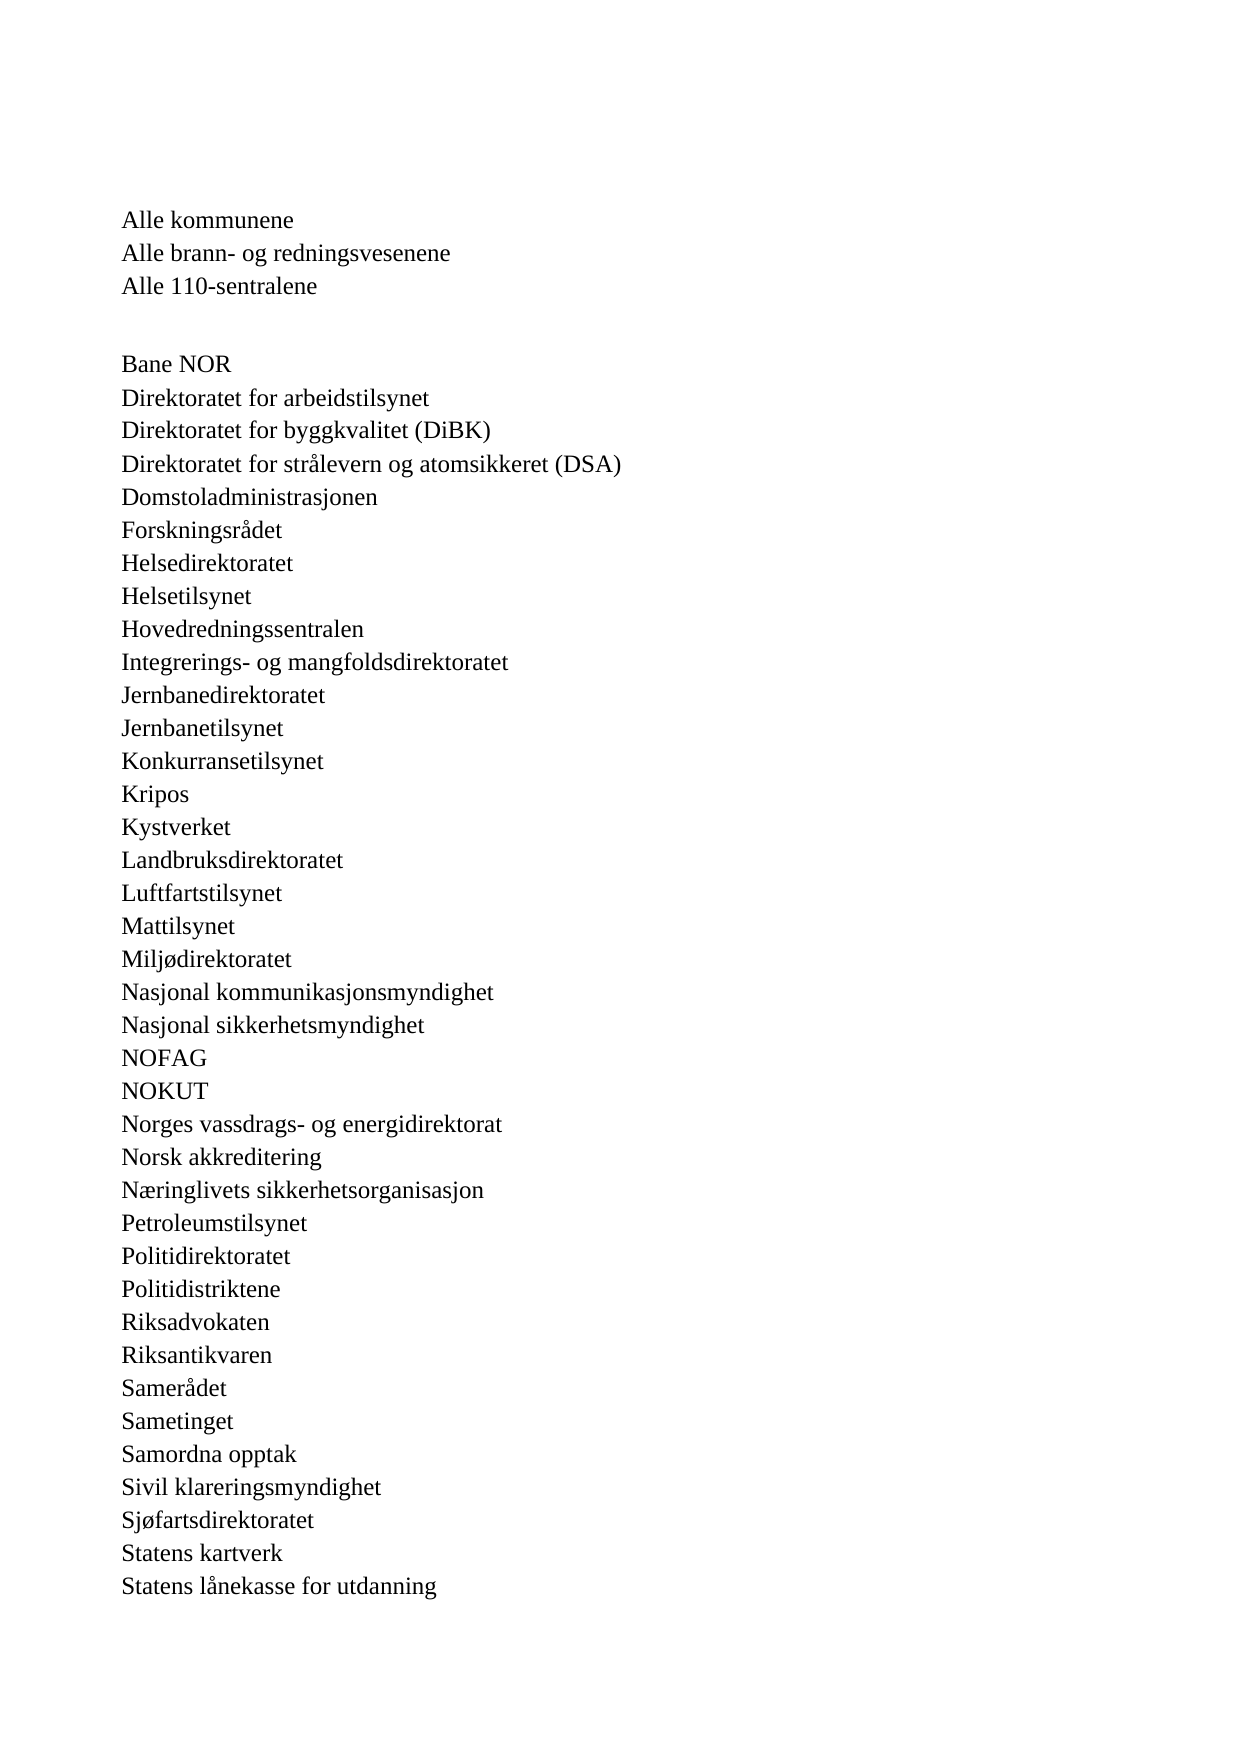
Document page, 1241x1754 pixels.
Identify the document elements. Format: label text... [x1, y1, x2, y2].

list Jernbanedirektoratet [121, 680, 1119, 708]
list Hovedredningssentralen [121, 614, 1119, 642]
list Kripos [121, 779, 1119, 808]
list Helsedirektoratet [121, 548, 1119, 576]
list Statens kartverk [121, 1538, 1119, 1567]
list Domstoladministrasjonen [121, 482, 1119, 510]
list Direktoratet for arbeidstilsynet [121, 383, 1119, 411]
list Norges vassdrags- og energidirektorat [121, 1109, 1119, 1138]
list Forskningsrådet [121, 515, 1119, 543]
list Petroleumstilsynet [121, 1208, 1119, 1237]
list Nasjonal sikkerhetsmyndighet [121, 1010, 1119, 1039]
list Riksantikvaren [121, 1340, 1119, 1369]
list Sametinget [121, 1406, 1119, 1435]
list Alle 110-sentralene [121, 271, 1119, 300]
list Sjøfartsdirektoratet [121, 1505, 1119, 1534]
list Riksadvokaten [121, 1307, 1119, 1336]
list Miljødirektoratet [121, 944, 1119, 973]
list Direktoratet for strålevern og atomsikkeret (DSA) [121, 449, 1119, 477]
list Nasjonal kommunikasjonsmyndighet [121, 977, 1119, 1006]
list Politidistriktene [121, 1274, 1119, 1303]
list NOFAG [121, 1043, 1119, 1072]
list Alle brann- og redningsvesenene [121, 238, 1119, 267]
list Politidirektoratet [121, 1241, 1119, 1270]
list Direktoratet for byggkvalitet (DiBK) [121, 416, 1119, 444]
list Kystverket [121, 812, 1119, 841]
list Samerådet [121, 1373, 1119, 1402]
list Sivil klareringsmyndighet [121, 1472, 1119, 1501]
list Integrerings- og mangfoldsdirektoratet [121, 647, 1119, 676]
list Helsetilsynet [121, 581, 1119, 609]
list Mattilsynet [121, 911, 1119, 940]
list NOKUT [121, 1076, 1119, 1105]
list Statens lånekasse for utdanning [121, 1571, 1119, 1600]
list Næringlivets sikkerhetsorganisasjon [121, 1175, 1119, 1204]
list Luftfartstilsynet [121, 878, 1119, 907]
list Alle kommunene [121, 205, 1119, 234]
list Bane NOR [121, 349, 1119, 378]
list Samordna opptak [121, 1439, 1119, 1468]
list Konkurransetilsynet [121, 746, 1119, 774]
list Jernbanetilsynet [121, 713, 1119, 742]
list Norsk akkreditering [121, 1142, 1119, 1171]
list Landbruksdirektoratet [121, 845, 1119, 874]
